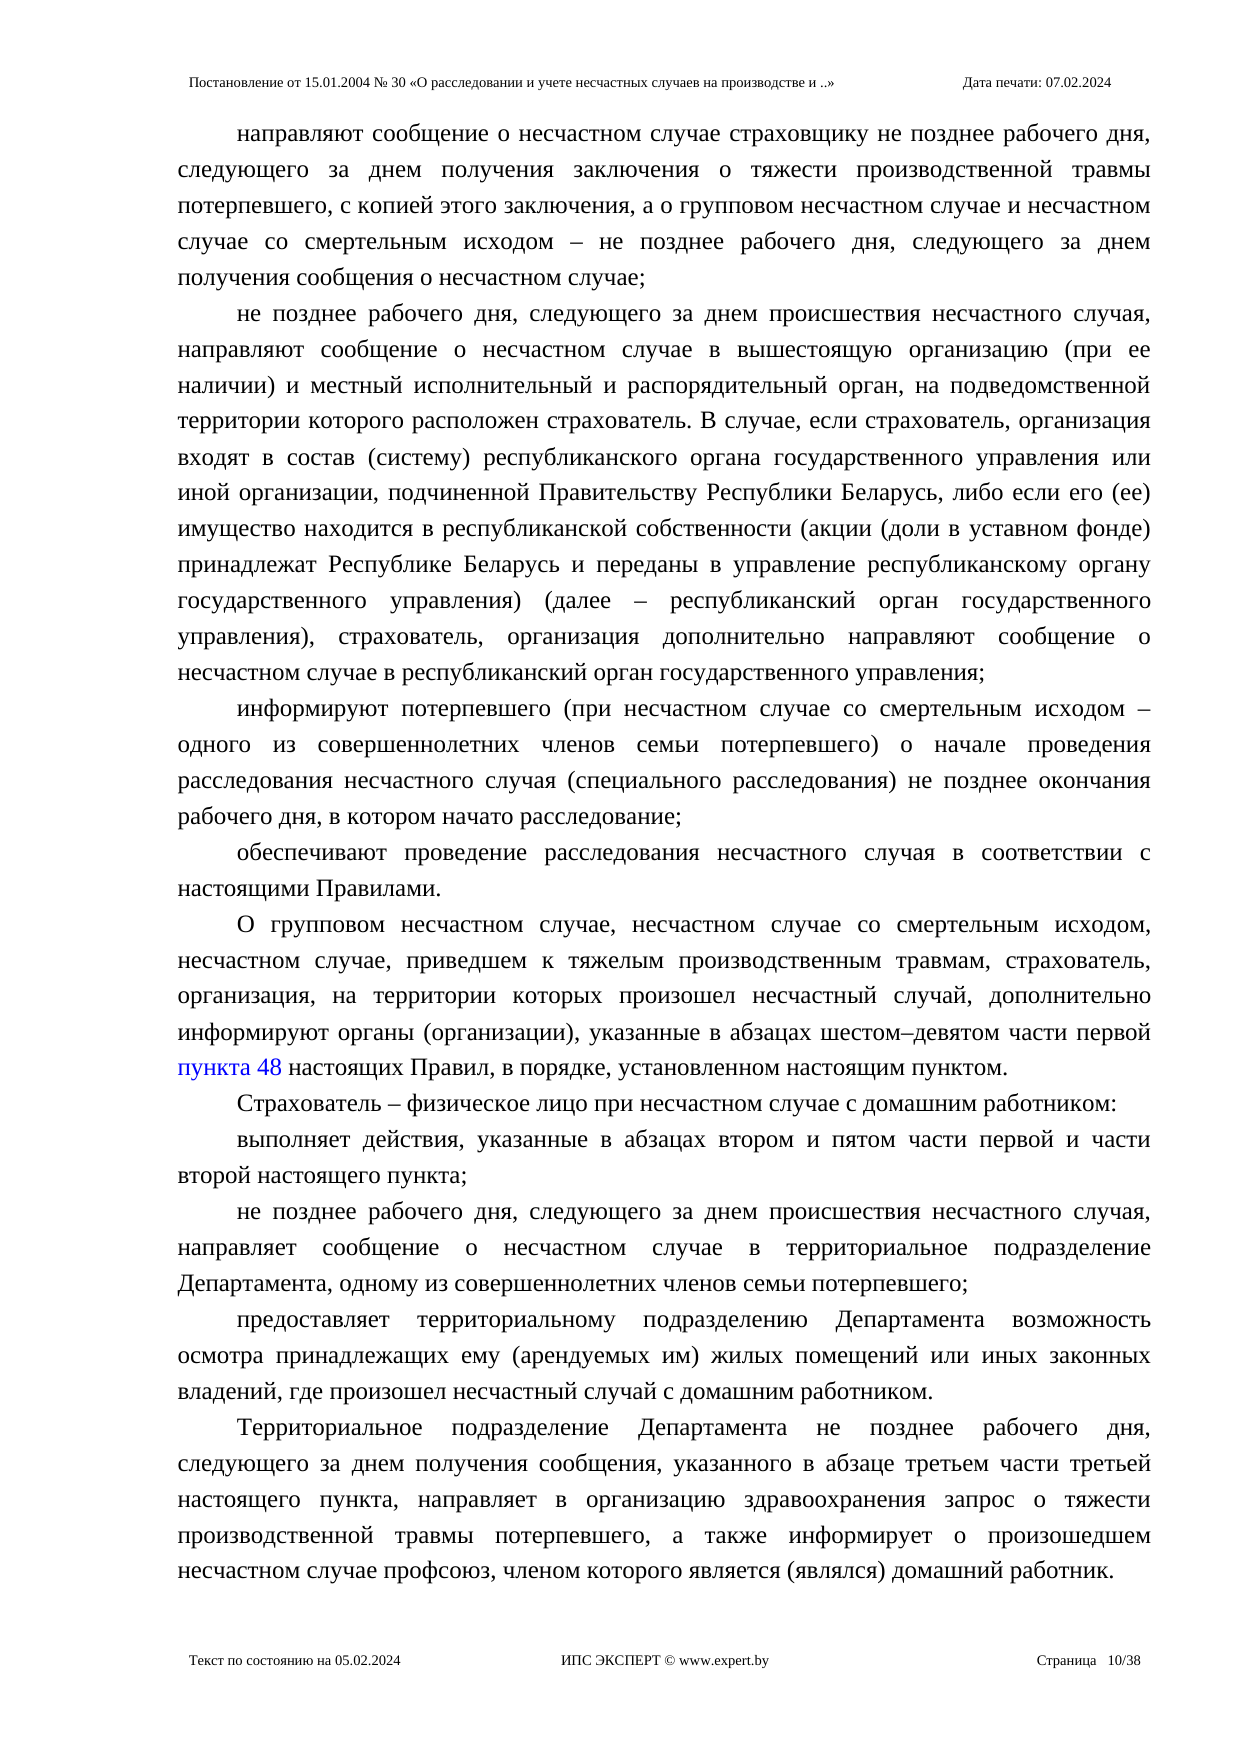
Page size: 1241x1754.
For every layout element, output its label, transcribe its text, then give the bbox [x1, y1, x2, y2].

text Территориальное подразделение Департамента не позднее рабочего дня, следующего за днем получения сообщения, указанного в абзаце третьем части третьей настоящего пункта, направляет в организацию здравоохранения запрос о тяжести производственной травмы потерпевшего, а также информирует о произошедшем несчастном случае профсоюз, членом которого является (являлся) домашний работник. [177, 1412, 1152, 1584]
text направляют сообщение о несчастном случае страховщику не позднее рабочего дня, следующего за днем получения заключения о тяжести производственной травмы потерпевшего, с копией этого заключения, а о групповом несчастном случае и несчастном случае со смертельным исходом – не позднее рабочего дня, следующего за днем получения сообщения о несчастном случае; [177, 118, 1152, 291]
text не позднее рабочего дня, следующего за днем происшествия несчастного случая, направляет сообщение о несчастном случае в территориальное подразделение Департамента, одному из совершеннолетних членов семьи потерпевшего; [177, 1196, 1152, 1297]
text информируют потерпевшего (при несчастном случае со смертельным исходом – одного из совершеннолетних членов семьи потерпевшего) о начале проведения расследования несчастного случая (специального расследования) не позднее окончания рабочего дня, в котором начато расследование; [177, 693, 1152, 830]
text не позднее рабочего дня, следующего за днем происшествия несчастного случая, направляют сообщение о несчастном случае в вышестоящую организацию (при ее наличии) и местный исполнительный и распорядительный орган, на подведомственной территории которого расположен страхователь. В случае, если страхователь, организация входят в состав (систему) республиканского органа государственного управления или иной организации, подчиненной Правительству Республики Беларусь, либо если его (ее) имущество находится в республиканской собственности (акции (доли в уставном фонде) принадлежат Республике Беларусь и переданы в управление республиканскому органу государственного управления) (далее – республиканский орган государственного управления), страхователь, организация дополнительно направляют сообщение о несчастном случае в республиканский орган государственного управления; [177, 298, 1152, 686]
text обеспечивают проведение расследования несчастного случая в соответствии с настоящими Правилами. [177, 837, 1152, 902]
text О групповом несчастном случае, несчастном случае со смертельным исходом, несчастном случае, приведшем к тяжелым производственным травмам, страхователь, организация, на территории которых произошел несчастный случай, дополнительно информируют органы (организации), указанные в абзацах шестом–девятом части первой пункта 48 настоящих Правил, в порядке, установленном настоящим пунктом. [177, 909, 1152, 1081]
text Страхователь – физическое лицо при несчастном случае с домашним работником: [177, 1088, 1152, 1117]
text выполняет действия, указанные в абзацах втором и пятом части первой и части второй настоящего пункта; [177, 1124, 1152, 1189]
text предоставляет территориальному подразделению Департамента возможность осмотра принадлежащих ему (арендуемых им) жилых помещений или иных законных владений, где произошел несчастный случай с домашним работником. [177, 1304, 1152, 1405]
